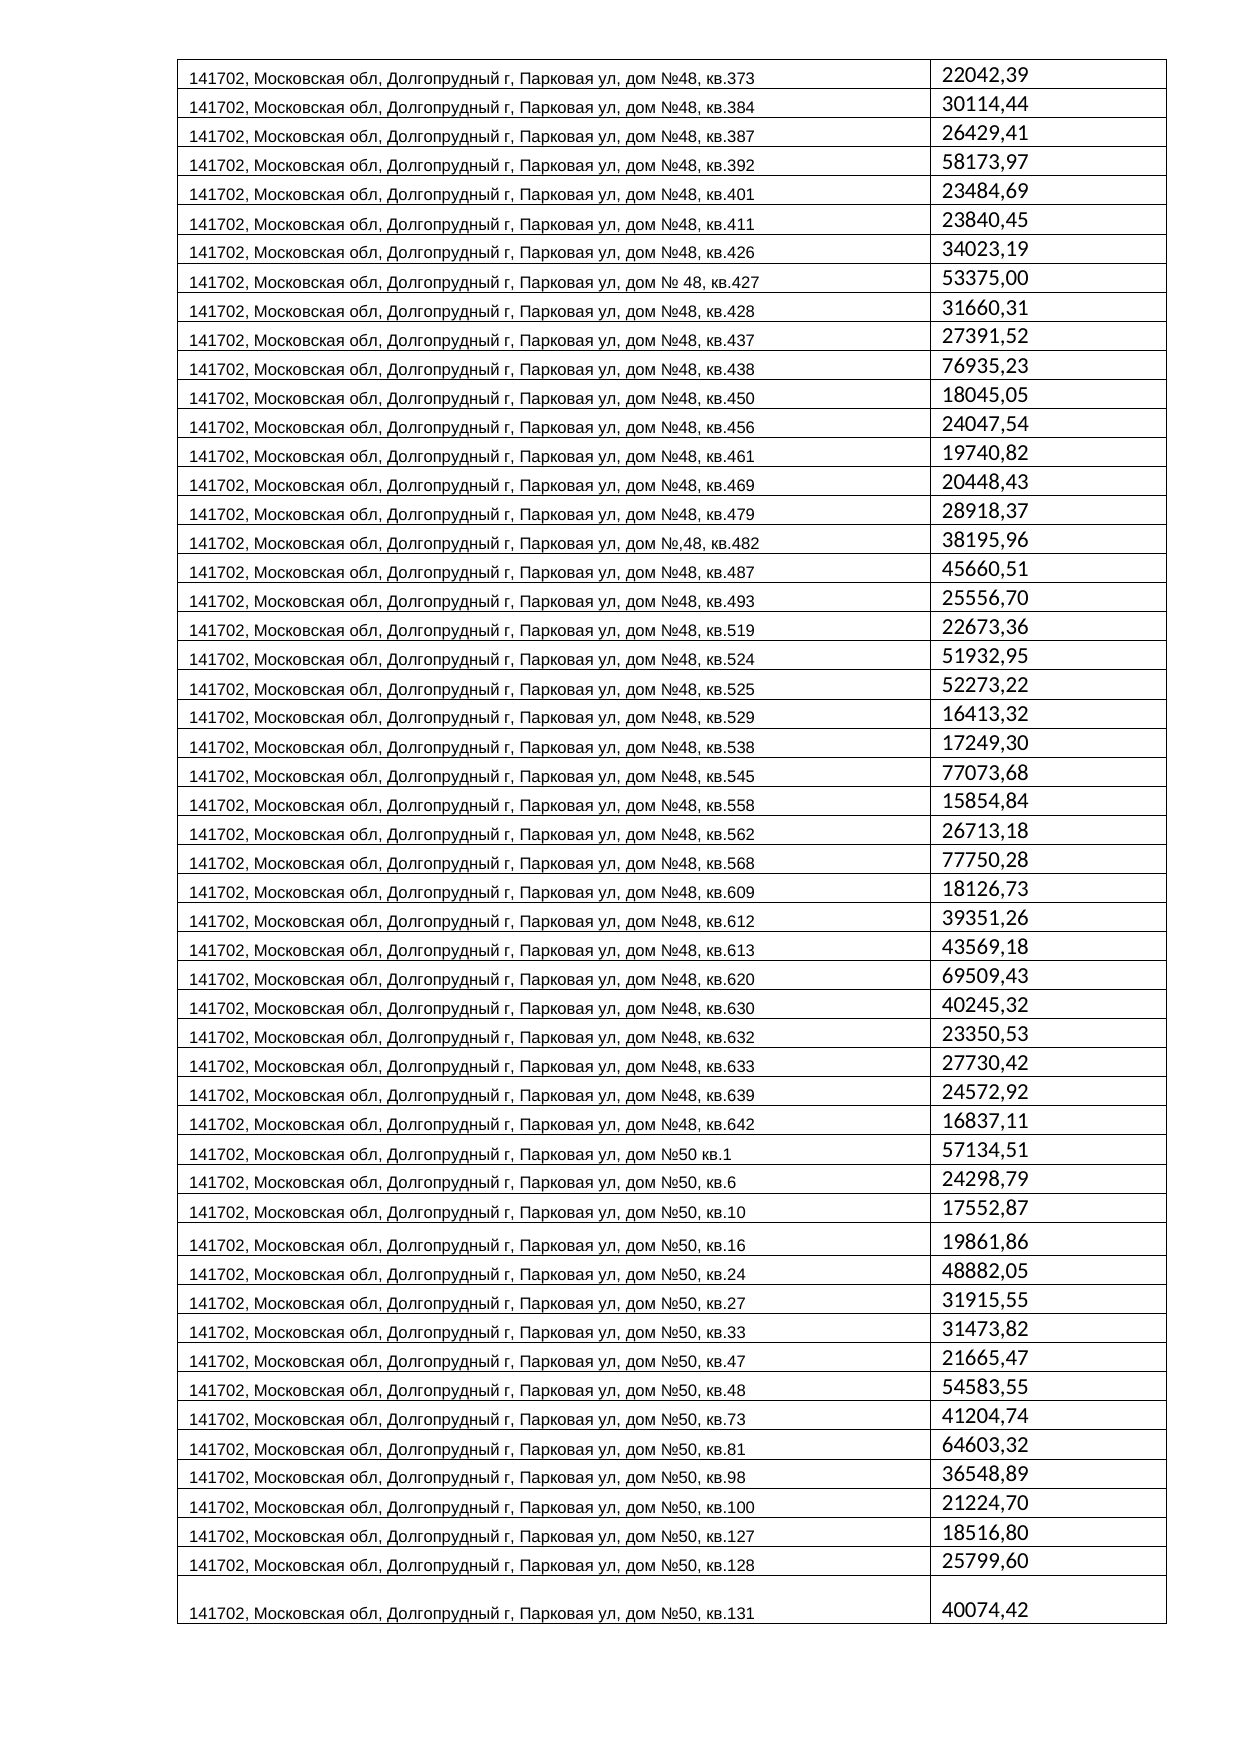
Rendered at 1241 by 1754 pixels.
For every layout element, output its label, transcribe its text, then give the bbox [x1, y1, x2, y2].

table_cell 141702, Московская обл, Долгопрудный г, Парковая ул, дом №48, кв.568 [178, 845, 930, 873]
table_cell 141702, Московская обл, Долгопрудный г, Парковая ул, дом №48, кв.642 [178, 1106, 930, 1134]
table_cell 141702, Московская обл, Долгопрудный г, Парковая ул, дом №48, кв.529 [178, 700, 930, 727]
table_cell 38195,96 [931, 525, 1166, 553]
table_cell 23840,45 [931, 205, 1166, 233]
table_cell 27730,42 [931, 1048, 1166, 1076]
table_cell 24047,54 [931, 409, 1166, 437]
table_cell 52273,22 [931, 670, 1166, 698]
table_cell 141702, Московская обл, Долгопрудный г, Парковая ул, дом №48, кв.438 [178, 351, 930, 379]
table_cell 31473,82 [931, 1314, 1166, 1342]
table_cell 141702, Московская обл, Долгопрудный г, Парковая ул, дом №50, кв.27 [178, 1285, 930, 1313]
table_cell 141702, Московская обл, Долгопрудный г, Парковая ул, дом №48, кв.524 [178, 641, 930, 669]
table_cell 48882,05 [931, 1256, 1166, 1284]
table_cell 141702, Московская обл, Долгопрудный г, Парковая ул, дом №48, кв.493 [178, 583, 930, 611]
table_cell 141702, Московская обл, Долгопрудный г, Парковая ул, дом №,48, кв.482 [178, 525, 930, 553]
table_cell 141702, Московская обл, Долгопрудный г, Парковая ул, дом №48, кв.613 [178, 932, 930, 960]
table_cell 141702, Московская обл, Долгопрудный г, Парковая ул, дом №48, кв.525 [178, 670, 930, 698]
table_cell 141702, Московская обл, Долгопрудный г, Парковая ул, дом №48, кв.562 [178, 816, 930, 844]
table_cell 141702, Московская обл, Долгопрудный г, Парковая ул, дом №50, кв.128 [178, 1547, 930, 1575]
table_cell 43569,18 [931, 932, 1166, 960]
table_cell 40245,32 [931, 990, 1166, 1018]
table_cell 24298,79 [931, 1165, 1166, 1192]
table_cell 26429,41 [931, 118, 1166, 146]
table_cell 141702, Московская обл, Долгопрудный г, Парковая ул, дом №50, кв.10 [178, 1194, 930, 1222]
table_cell 19861,86 [931, 1223, 1166, 1255]
table_cell 23350,53 [931, 1019, 1166, 1047]
table_cell 40074,42 [931, 1576, 1166, 1623]
table_cell 64603,32 [931, 1430, 1166, 1458]
table_cell 57134,51 [931, 1135, 1166, 1163]
table_cell 53375,00 [931, 264, 1166, 292]
table_cell 141702, Московская обл, Долгопрудный г, Парковая ул, дом №50, кв.47 [178, 1343, 930, 1371]
table_cell 15854,84 [931, 787, 1166, 815]
table_cell 34023,19 [931, 235, 1166, 262]
table_cell 141702, Московская обл, Долгопрудный г, Парковая ул, дом №48, кв.545 [178, 758, 930, 786]
table_cell 25556,70 [931, 583, 1166, 611]
table_cell 19740,82 [931, 438, 1166, 466]
table_cell 141702, Московская обл, Долгопрудный г, Парковая ул, дом №48, кв.392 [178, 147, 930, 175]
table_cell 77750,28 [931, 845, 1166, 873]
table_cell 141702, Московская обл, Долгопрудный г, Парковая ул, дом №48, кв.426 [178, 235, 930, 262]
table_cell 17249,30 [931, 729, 1166, 757]
table_cell 25799,60 [931, 1547, 1166, 1575]
table_cell 18126,73 [931, 874, 1166, 902]
table_cell 141702, Московская обл, Долгопрудный г, Парковая ул, дом №48, кв.558 [178, 787, 930, 815]
table_cell 141702, Московская обл, Долгопрудный г, Парковая ул, дом №48, кв.456 [178, 409, 930, 437]
table_cell 54583,55 [931, 1372, 1166, 1400]
table_cell 141702, Московская обл, Долгопрудный г, Парковая ул, дом №48, кв.630 [178, 990, 930, 1018]
table_cell 141702, Московская обл, Долгопрудный г, Парковая ул, дом №48, кв.437 [178, 322, 930, 350]
table_cell 141702, Московская обл, Долгопрудный г, Парковая ул, дом №50, кв.73 [178, 1401, 930, 1429]
table_cell 141702, Московская обл, Долгопрудный г, Парковая ул, дом №48, кв.411 [178, 205, 930, 233]
table_cell 22042,39 [931, 60, 1166, 88]
table_cell 141702, Московская обл, Долгопрудный г, Парковая ул, дом №48, кв.538 [178, 729, 930, 757]
table_cell 141702, Московская обл, Долгопрудный г, Парковая ул, дом №48, кв.633 [178, 1048, 930, 1076]
table_cell 141702, Московская обл, Долгопрудный г, Парковая ул, дом №50, кв.127 [178, 1518, 930, 1546]
table_cell 141702, Московская обл, Долгопрудный г, Парковая ул, дом №50 кв.1 [178, 1135, 930, 1163]
table_cell 141702, Московская обл, Долгопрудный г, Парковая ул, дом № 48, кв.427 [178, 264, 930, 292]
table_cell 141702, Московская обл, Долгопрудный г, Парковая ул, дом №48, кв.639 [178, 1077, 930, 1105]
table_cell 22673,36 [931, 612, 1166, 640]
table_cell 45660,51 [931, 554, 1166, 582]
table_cell 141702, Московская обл, Долгопрудный г, Парковая ул, дом №50, кв.33 [178, 1314, 930, 1342]
table_cell 76935,23 [931, 351, 1166, 379]
table_cell 141702, Московская обл, Долгопрудный г, Парковая ул, дом №48, кв.632 [178, 1019, 930, 1047]
table_cell 141702, Московская обл, Долгопрудный г, Парковая ул, дом №48, кв.612 [178, 903, 930, 931]
table_cell 16413,32 [931, 700, 1166, 727]
table_cell 141702, Московская обл, Долгопрудный г, Парковая ул, дом №48, кв.620 [178, 961, 930, 989]
table_cell 141702, Московская обл, Долгопрудный г, Парковая ул, дом №48, кв.450 [178, 380, 930, 408]
table_cell 141702, Московская обл, Долгопрудный г, Парковая ул, дом №48, кв.519 [178, 612, 930, 640]
table_cell 141702, Московская обл, Долгопрудный г, Парковая ул, дом №50, кв.16 [178, 1223, 930, 1255]
table_cell 141702, Московская обл, Долгопрудный г, Парковая ул, дом №50, кв.81 [178, 1430, 930, 1458]
table_cell 30114,44 [931, 89, 1166, 117]
table_cell 141702, Московская обл, Долгопрудный г, Парковая ул, дом №48, кв.384 [178, 89, 930, 117]
table_cell 141702, Московская обл, Долгопрудный г, Парковая ул, дом №48, кв.469 [178, 467, 930, 495]
table_cell 77073,68 [931, 758, 1166, 786]
table_cell 141702, Московская обл, Долгопрудный г, Парковая ул, дом №50, кв.48 [178, 1372, 930, 1400]
table_cell 58173,97 [931, 147, 1166, 175]
table_cell 141702, Московская обл, Долгопрудный г, Парковая ул, дом №48, кв.609 [178, 874, 930, 902]
table_cell 141702, Московская обл, Долгопрудный г, Парковая ул, дом №48, кв.461 [178, 438, 930, 466]
table_cell 23484,69 [931, 176, 1166, 204]
table_cell 141702, Московская обл, Долгопрудный г, Парковая ул, дом №48, кв.487 [178, 554, 930, 582]
table_cell 51932,95 [931, 641, 1166, 669]
table_cell 141702, Московская обл, Долгопрудный г, Парковая ул, дом №50, кв.6 [178, 1165, 930, 1192]
table_cell 141702, Московская обл, Долгопрудный г, Парковая ул, дом №48, кв.373 [178, 60, 930, 88]
table_cell 141702, Московская обл, Долгопрудный г, Парковая ул, дом №50, кв.24 [178, 1256, 930, 1284]
table_cell 20448,43 [931, 467, 1166, 495]
table_cell 141702, Московская обл, Долгопрудный г, Парковая ул, дом №48, кв.479 [178, 496, 930, 524]
table_cell 18516,80 [931, 1518, 1166, 1546]
table_cell 141702, Московская обл, Долгопрудный г, Парковая ул, дом №50, кв.100 [178, 1489, 930, 1517]
table_cell 69509,43 [931, 961, 1166, 989]
table_cell 141702, Московская обл, Долгопрудный г, Парковая ул, дом №50, кв.98 [178, 1460, 930, 1487]
table_cell 18045,05 [931, 380, 1166, 408]
table_cell 24572,92 [931, 1077, 1166, 1105]
table_cell 31915,55 [931, 1285, 1166, 1313]
table_cell 36548,89 [931, 1460, 1166, 1487]
table_cell 28918,37 [931, 496, 1166, 524]
table_cell 141702, Московская обл, Долгопрудный г, Парковая ул, дом №48, кв.401 [178, 176, 930, 204]
table_cell 141702, Московская обл, Долгопрудный г, Парковая ул, дом №50, кв.131 [178, 1576, 930, 1623]
table_cell 16837,11 [931, 1106, 1166, 1134]
table_cell 41204,74 [931, 1401, 1166, 1429]
table_cell 21665,47 [931, 1343, 1166, 1371]
table_cell 27391,52 [931, 322, 1166, 350]
table_cell 141702, Московская обл, Долгопрудный г, Парковая ул, дом №48, кв.428 [178, 293, 930, 321]
table_cell 141702, Московская обл, Долгопрудный г, Парковая ул, дом №48, кв.387 [178, 118, 930, 146]
table_cell 31660,31 [931, 293, 1166, 321]
table_cell 17552,87 [931, 1194, 1166, 1222]
table_cell 21224,70 [931, 1489, 1166, 1517]
table_cell 26713,18 [931, 816, 1166, 844]
table_cell 39351,26 [931, 903, 1166, 931]
